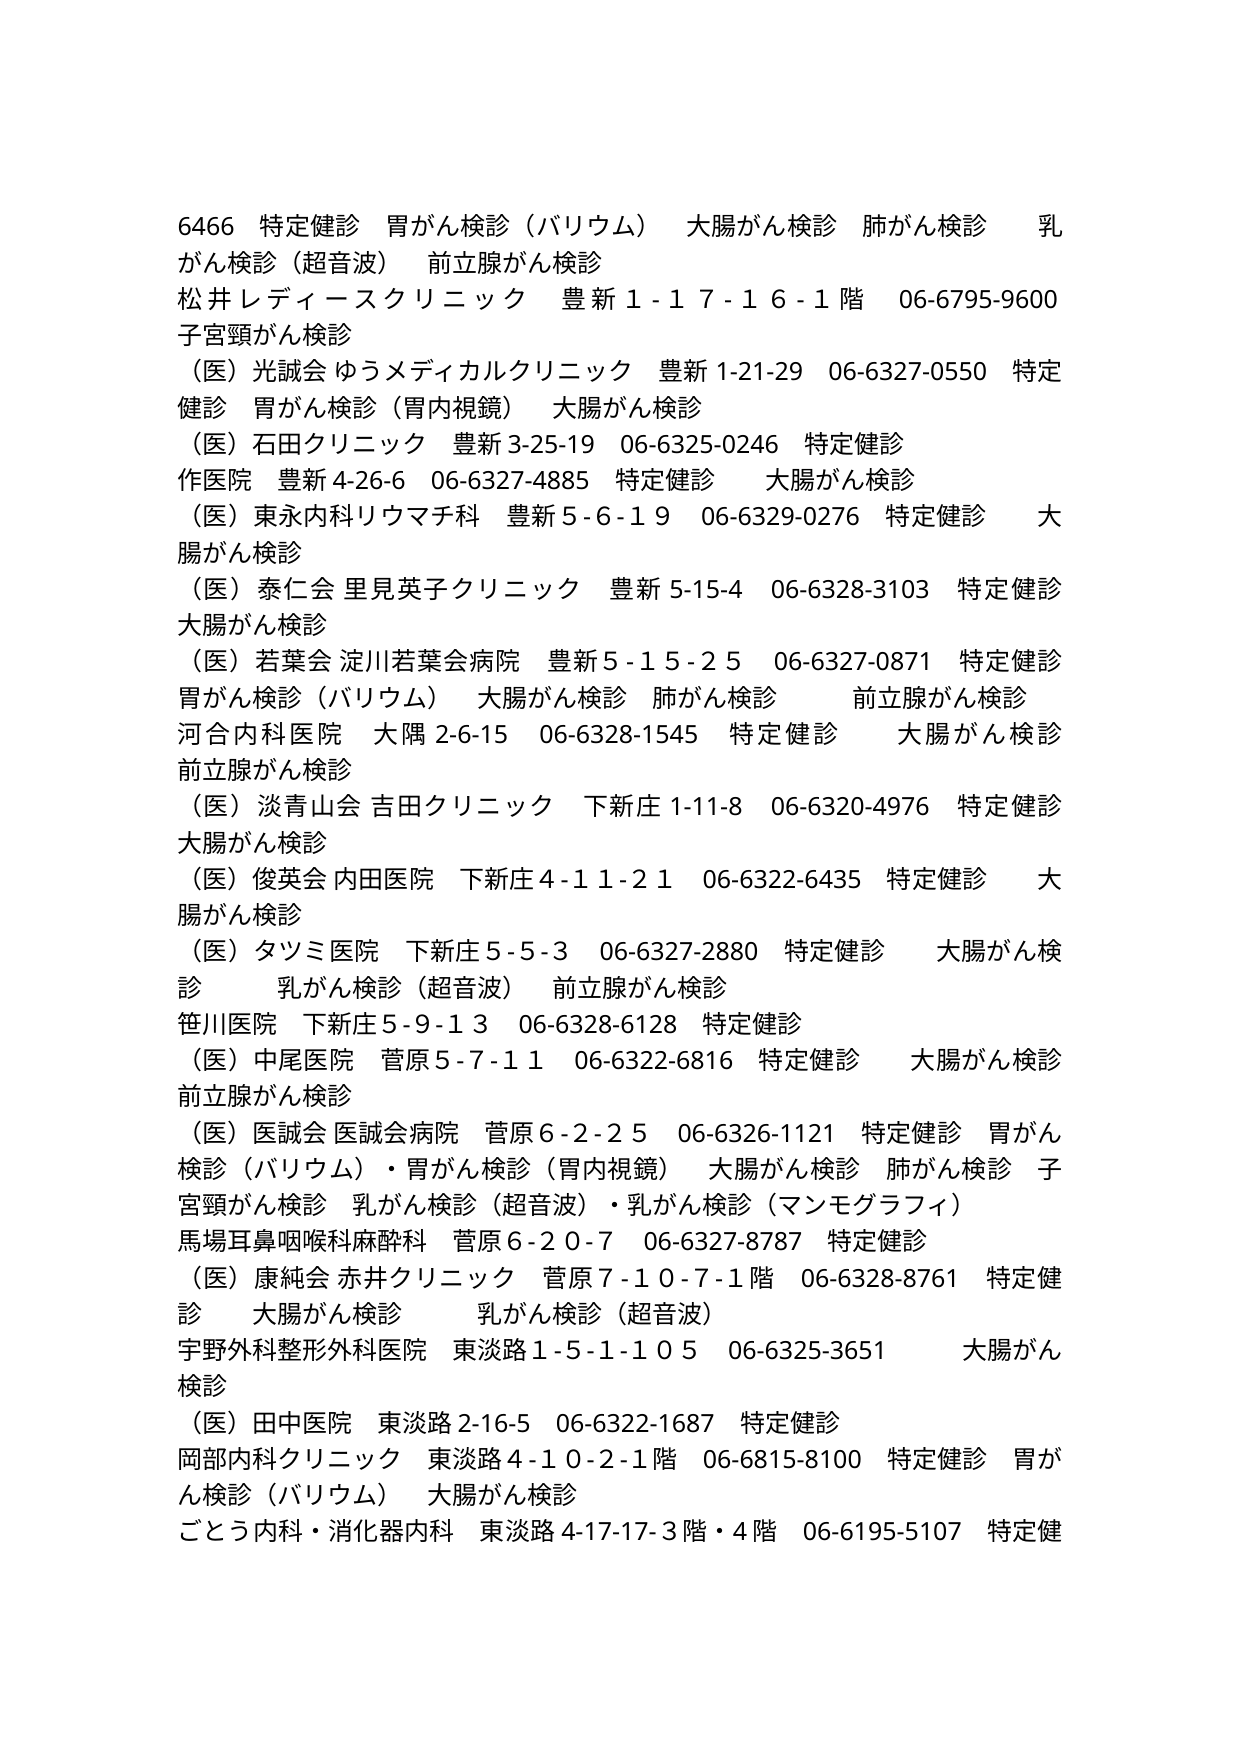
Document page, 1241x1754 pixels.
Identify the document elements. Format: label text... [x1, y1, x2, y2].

text 笹川医院 下新庄５-９-１３ 06-6328-6128 特定健診 [177, 1004, 1063, 1041]
text 岡部内科クリニック 東淡路４-１０-２-１階 06-6815-8100 特定健診 胃がん検診（バリウム） 大腸がん検診 [177, 1439, 1063, 1512]
text （医）医誠会 医誠会病院 菅原６-２-２５ 06-6326-1121 特定健診 胃がん検診（バリウム）・胃がん検診（胃内視鏡） 大腸がん検診 肺がん検診 子宮頸がん検診 乳がん検診（超音波）・乳がん検診（マンモグラフィ） [177, 1113, 1063, 1222]
text （医）石田クリニック 豊新3-25-19 06-6325-0246 特定健診 [177, 424, 1063, 461]
text （医）光誠会 ゆうメディカルクリニック 豊新1-21-29 06-6327-0550 特定健診 胃がん検診（胃内視鏡） 大腸がん検診 [177, 352, 1063, 424]
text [177, 1512, 1063, 1548]
text （医）俊英会 内田医院 下新庄４-１１-２１ 06-6322-6435 特定健診 大腸がん検診 [177, 859, 1063, 932]
text （医）タツミ医院 下新庄５-５-３ 06-6327-2880 特定健診 大腸がん検診 乳がん検診（超音波） 前立腺がん検診 [177, 932, 1063, 1004]
text （医）康純会 赤井クリニック 菅原７-１０-７-１階 06-6328-8761 特定健診 大腸がん検診 乳がん検診（超音波） [177, 1258, 1063, 1331]
text （医）泰仁会 里見英子クリニック 豊新5-15-4 06-6328-3103 特定健診 大腸がん検診 [177, 569, 1063, 642]
text （医）中尾医院 菅原５-７-１１ 06-6322-6816 特定健診 大腸がん検診 前立腺がん検診 [177, 1041, 1063, 1113]
text 馬場耳鼻咽喉科麻酔科 菅原６-２０-７ 06-6327-8787 特定健診 [177, 1222, 1063, 1258]
text 作医院 豊新4-26-6 06-6327-4885 特定健診 大腸がん検診 [177, 461, 1063, 497]
text （医）若葉会 淀川若葉会病院 豊新５-１５-２５ 06-6327-0871 特定健診 胃がん検診（バリウム） 大腸がん検診 肺がん検診 前立腺がん検診 [177, 642, 1063, 714]
text （医）田中医院 東淡路2-16-5 06-6322-1687 特定健診 [177, 1403, 1063, 1439]
text （医）淡青山会 吉田クリニック 下新庄1-11-8 06-6320-4976 特定健診 大腸がん検診 [177, 787, 1063, 859]
text 河合内科医院 大隅2-6-15 06-6328-1545 特定健診 大腸がん検診 前立腺がん検診 [177, 714, 1063, 787]
text 松井レディースクリニック 豊新１-１７-１６-１階 06-6795-9600 子宮頸がん検診 [177, 279, 1063, 352]
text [177, 207, 1063, 279]
text （医）東永内科リウマチ科 豊新５-６-１９ 06-6329-0276 特定健診 大腸がん検診 [177, 497, 1063, 569]
text 宇野外科整形外科医院 東淡路１-５-１-１０５ 06-6325-3651 大腸がん検診 [177, 1331, 1063, 1403]
